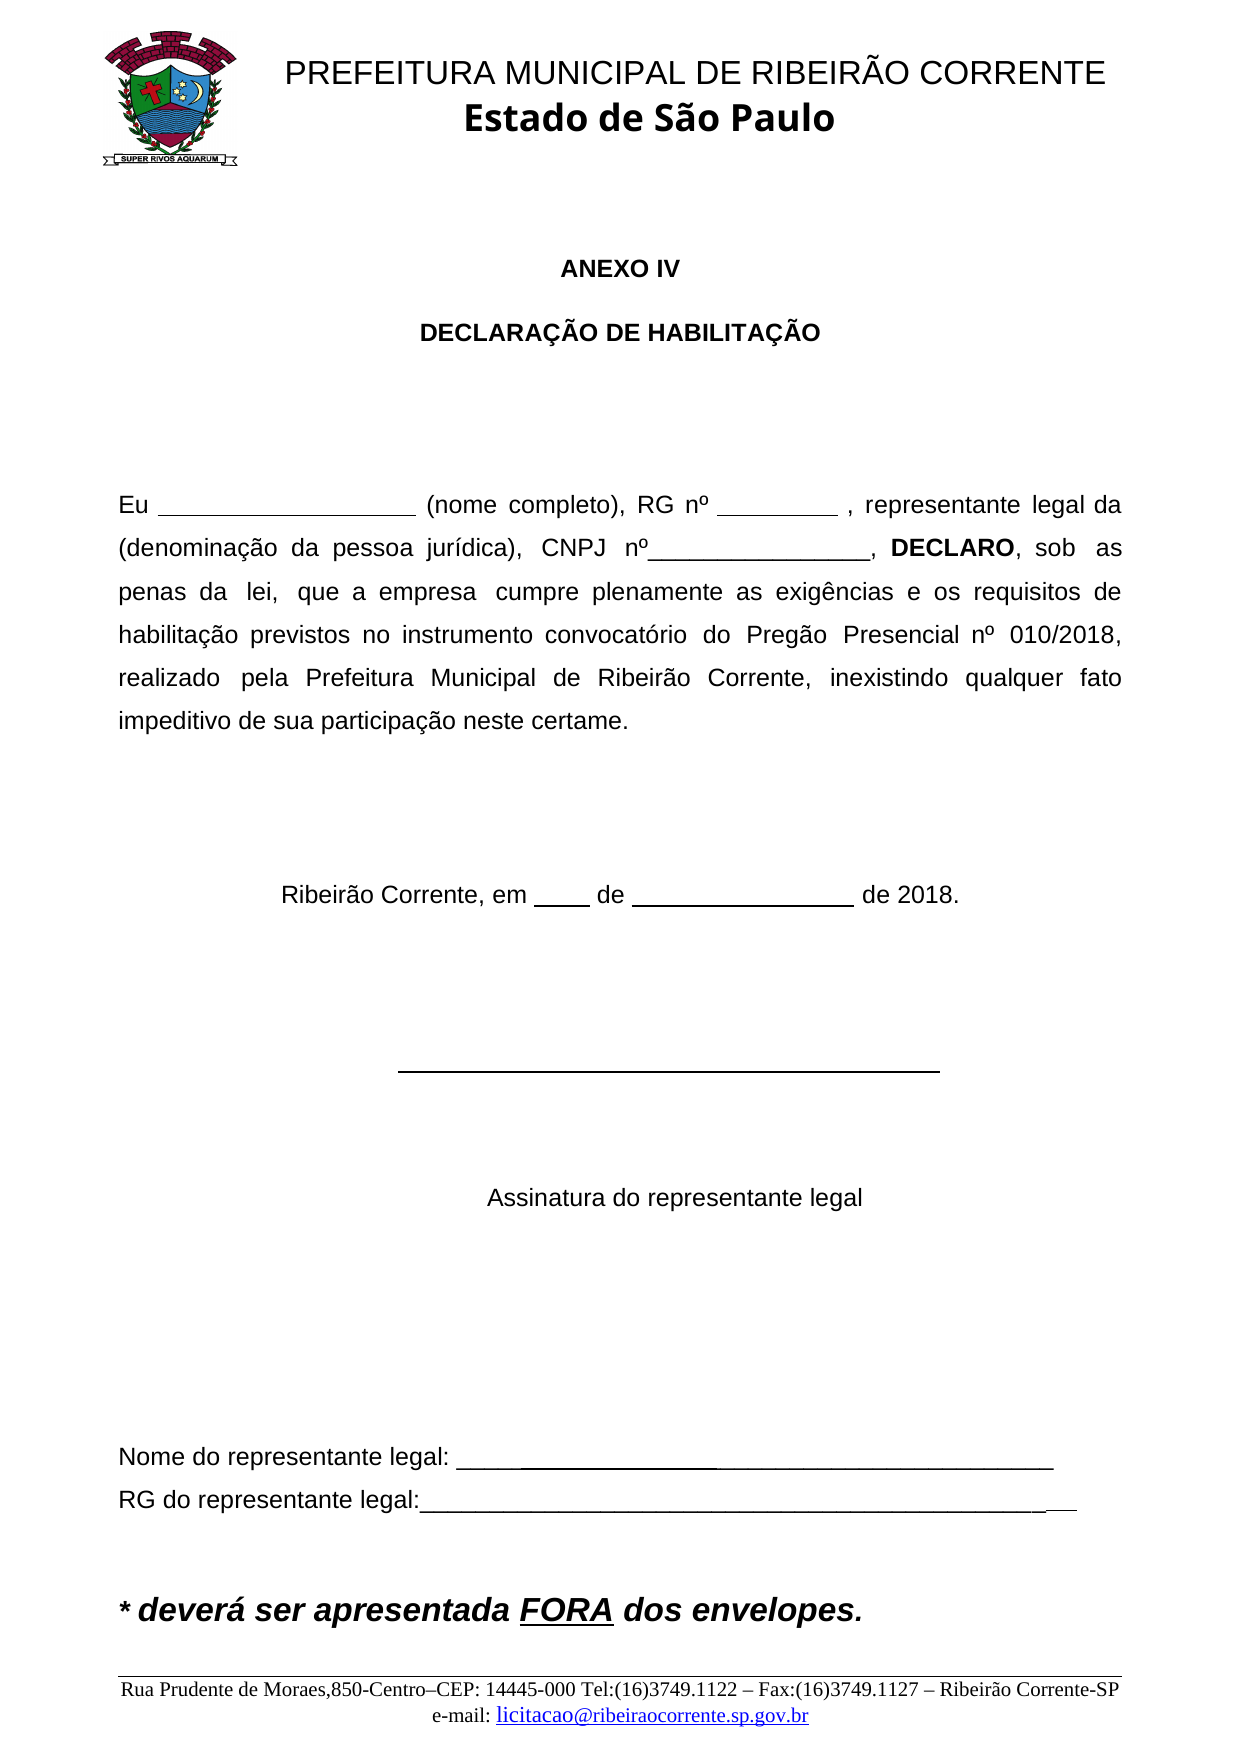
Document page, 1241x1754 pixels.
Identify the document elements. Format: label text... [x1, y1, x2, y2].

text DECLARAÇÃO DE HABILITAÇÃO [118, 318, 1122, 346]
text Eu (nome completo), RG nº , representante legal da (denominação da pessoa jurídica), CNPJ nº________________, DECLARO, sob as penas da lei, que a empresa cumpre plenamente as exigências e os requisitos de habilitação previstos no instrumento convocatório do Pregão Presencial nº 010/2018, realizado pela Prefeitura Municipal de Ribeirão Corrente, inexistindo qualquer fato impeditivo de sua participação neste certame. [118, 490, 1122, 734]
text Assinatura do representante legal [118, 1183, 1122, 1212]
text * deverá ser apresentada FORA dos envelopes. [118, 1590, 1122, 1629]
text ANEXO IV [118, 254, 1122, 283]
text Ribeirão Corrente, em de de 2018. [118, 879, 1122, 909]
text Nome do representante legal: ___________________________________________ [118, 1442, 1122, 1471]
picture [102, 31, 238, 166]
text RG do representante legal:_____________________________________________ [118, 1485, 1122, 1514]
